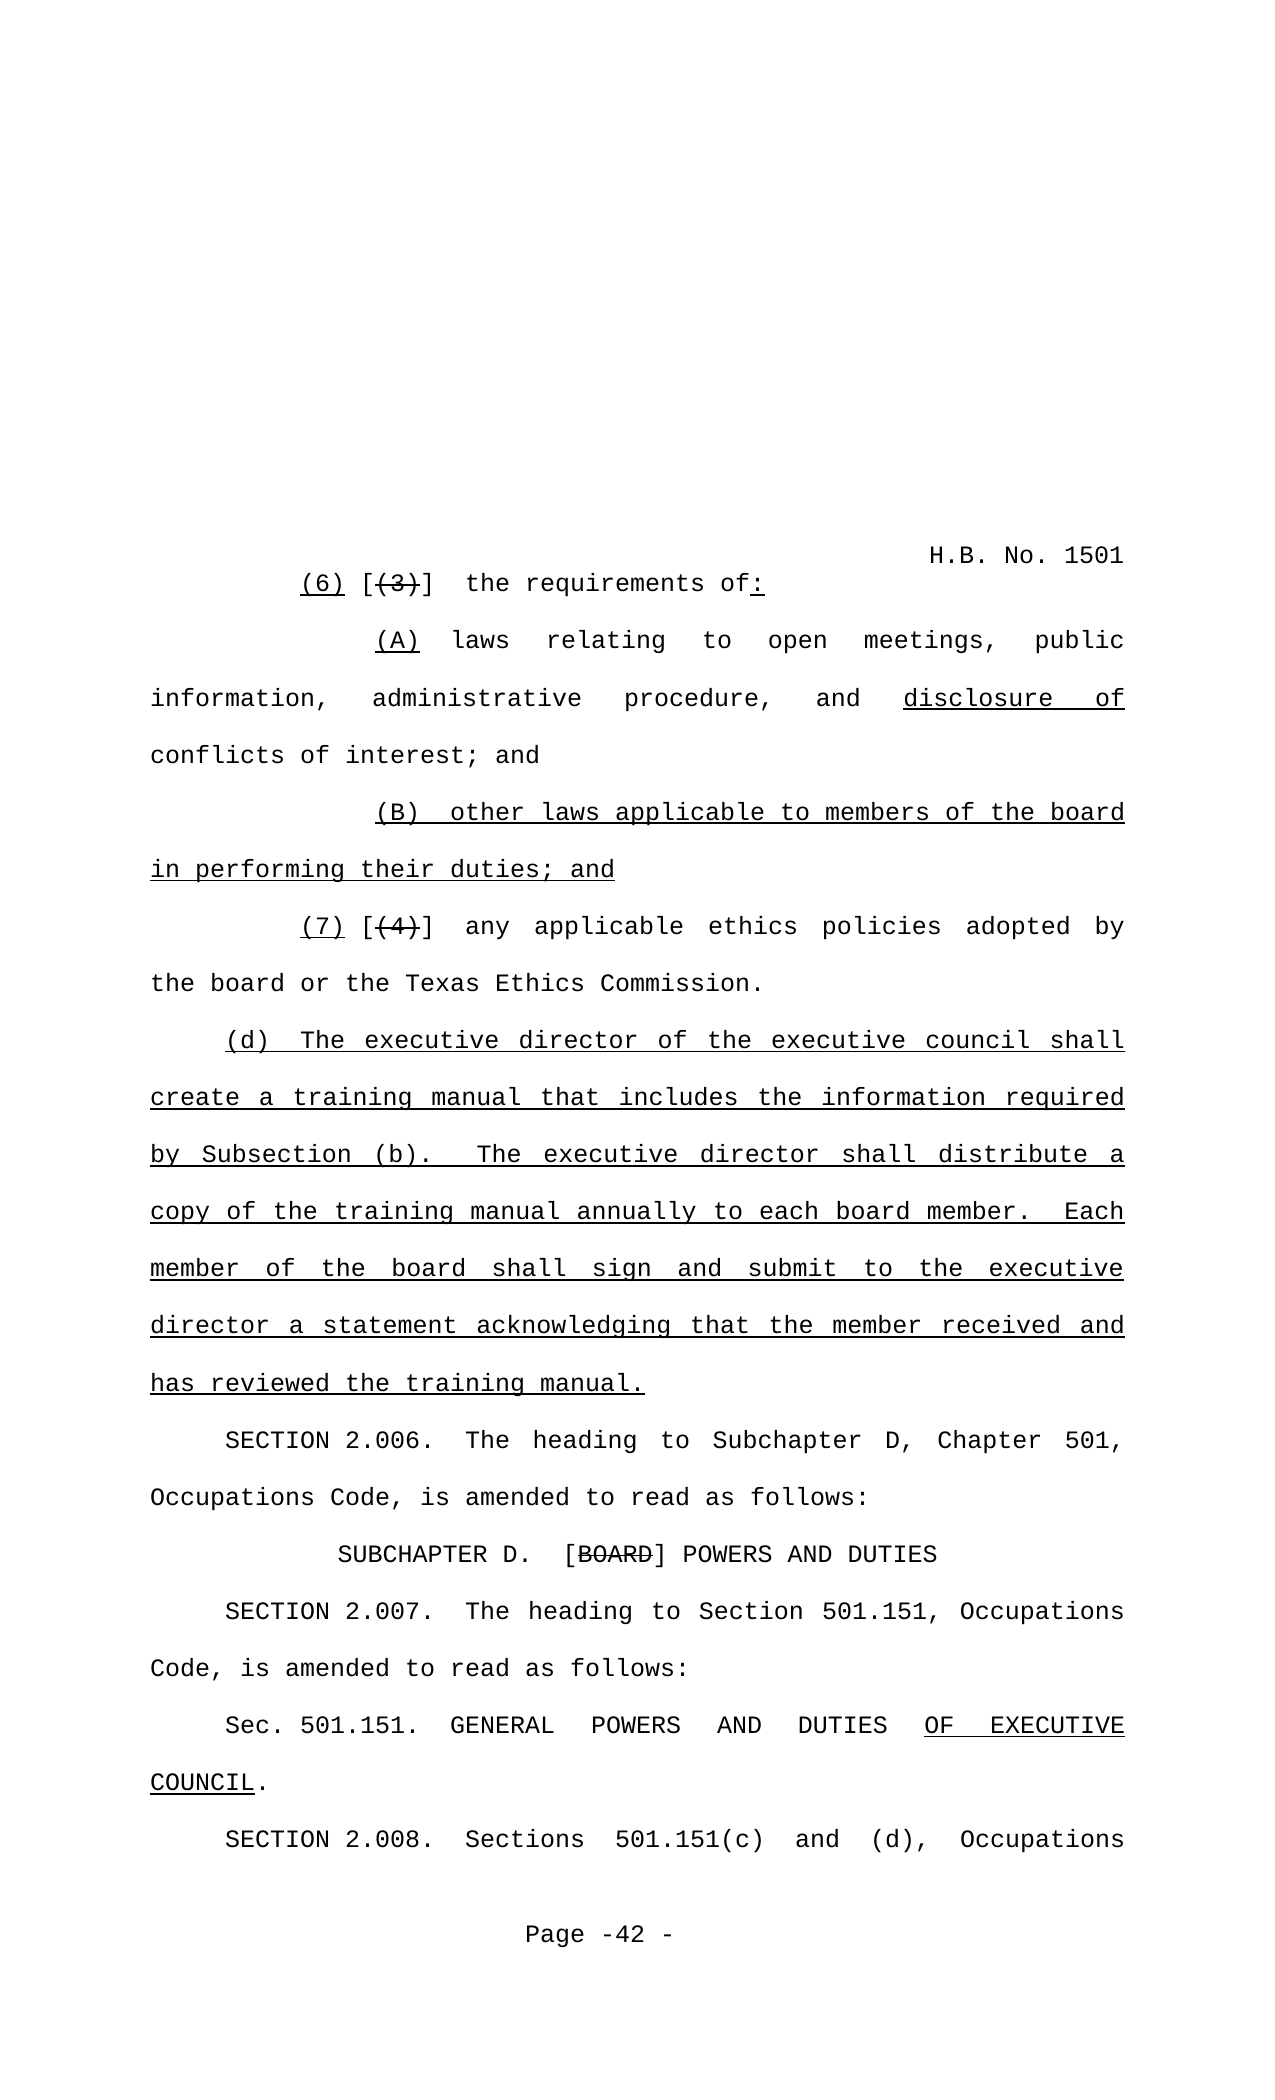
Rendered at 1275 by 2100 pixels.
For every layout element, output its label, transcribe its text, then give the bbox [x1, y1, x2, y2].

text (d) The executive director of the executive council shall create a training manual that includes the information required by Subsection (b). The executive director shall distribute a copy of the training manual annually to each board member. Each member of the board shall sign and submit to the executive director a statement acknowledging that the member received and has reviewed the training manual. [150, 1110, 1125, 1165]
text (d) The executive director of the executive council shall create a training manual that includes the information required by Subsection (b). The executive director shall distribute a copy of the training manual annually to each board member. Each member of the board shall sign and submit to the executive director a statement acknowledging that the member received and has reviewed the training manual. [150, 1224, 1125, 1336]
text SECTION 2.007. The heading to Section 501.151, Occupations Code, is amended to read as follows: [150, 1598, 1125, 1684]
text SUBCHAPTER D. [BOARD] POWERS AND DUTIES [150, 1541, 1125, 1570]
text (A) laws relating to open meetings, public information, administrative procedure, and disclosure of conflicts of interest; and [150, 628, 1125, 771]
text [150, 1827, 1125, 1855]
text (d) The executive director of the executive council shall create a training manual that includes the information required by Subsection (b). The executive director shall distribute a copy of the training manual annually to each board member. Each member of the board shall sign and submit to the executive director a statement acknowledging that the member received and has reviewed the training manual. [150, 1027, 1125, 1108]
text (d) The executive director of the executive council shall create a training manual that includes the information required by Subsection (b). The executive director shall distribute a copy of the training manual annually to each board member. Each member of the board shall sign and submit to the executive director a statement acknowledging that the member received and has reviewed the training manual. [150, 1167, 1125, 1222]
text SECTION 2.006. The heading to Subchapter D, Chapter 501, Occupations Code, is amended to read as follows: [150, 1427, 1125, 1513]
text Sec. 501.151. GENERAL POWERS AND DUTIES OF EXECUTIVE COUNCIL. [150, 1712, 1125, 1798]
text (d) The executive director of the executive council shall create a training manual that includes the information required by Subsection (b). The executive director shall distribute a copy of the training manual annually to each board member. Each member of the board shall sign and submit to the executive director a statement acknowledging that the member received and has reviewed the training manual. [150, 1338, 1125, 1398]
text (B) other laws applicable to members of the board in performing their duties; and [150, 799, 1125, 885]
text (7) [(4)] any applicable ethics policies adopted by the board or the Texas Ethics Commission. [150, 913, 1125, 999]
text (6) [(3)] the requirements of: [150, 571, 1125, 599]
